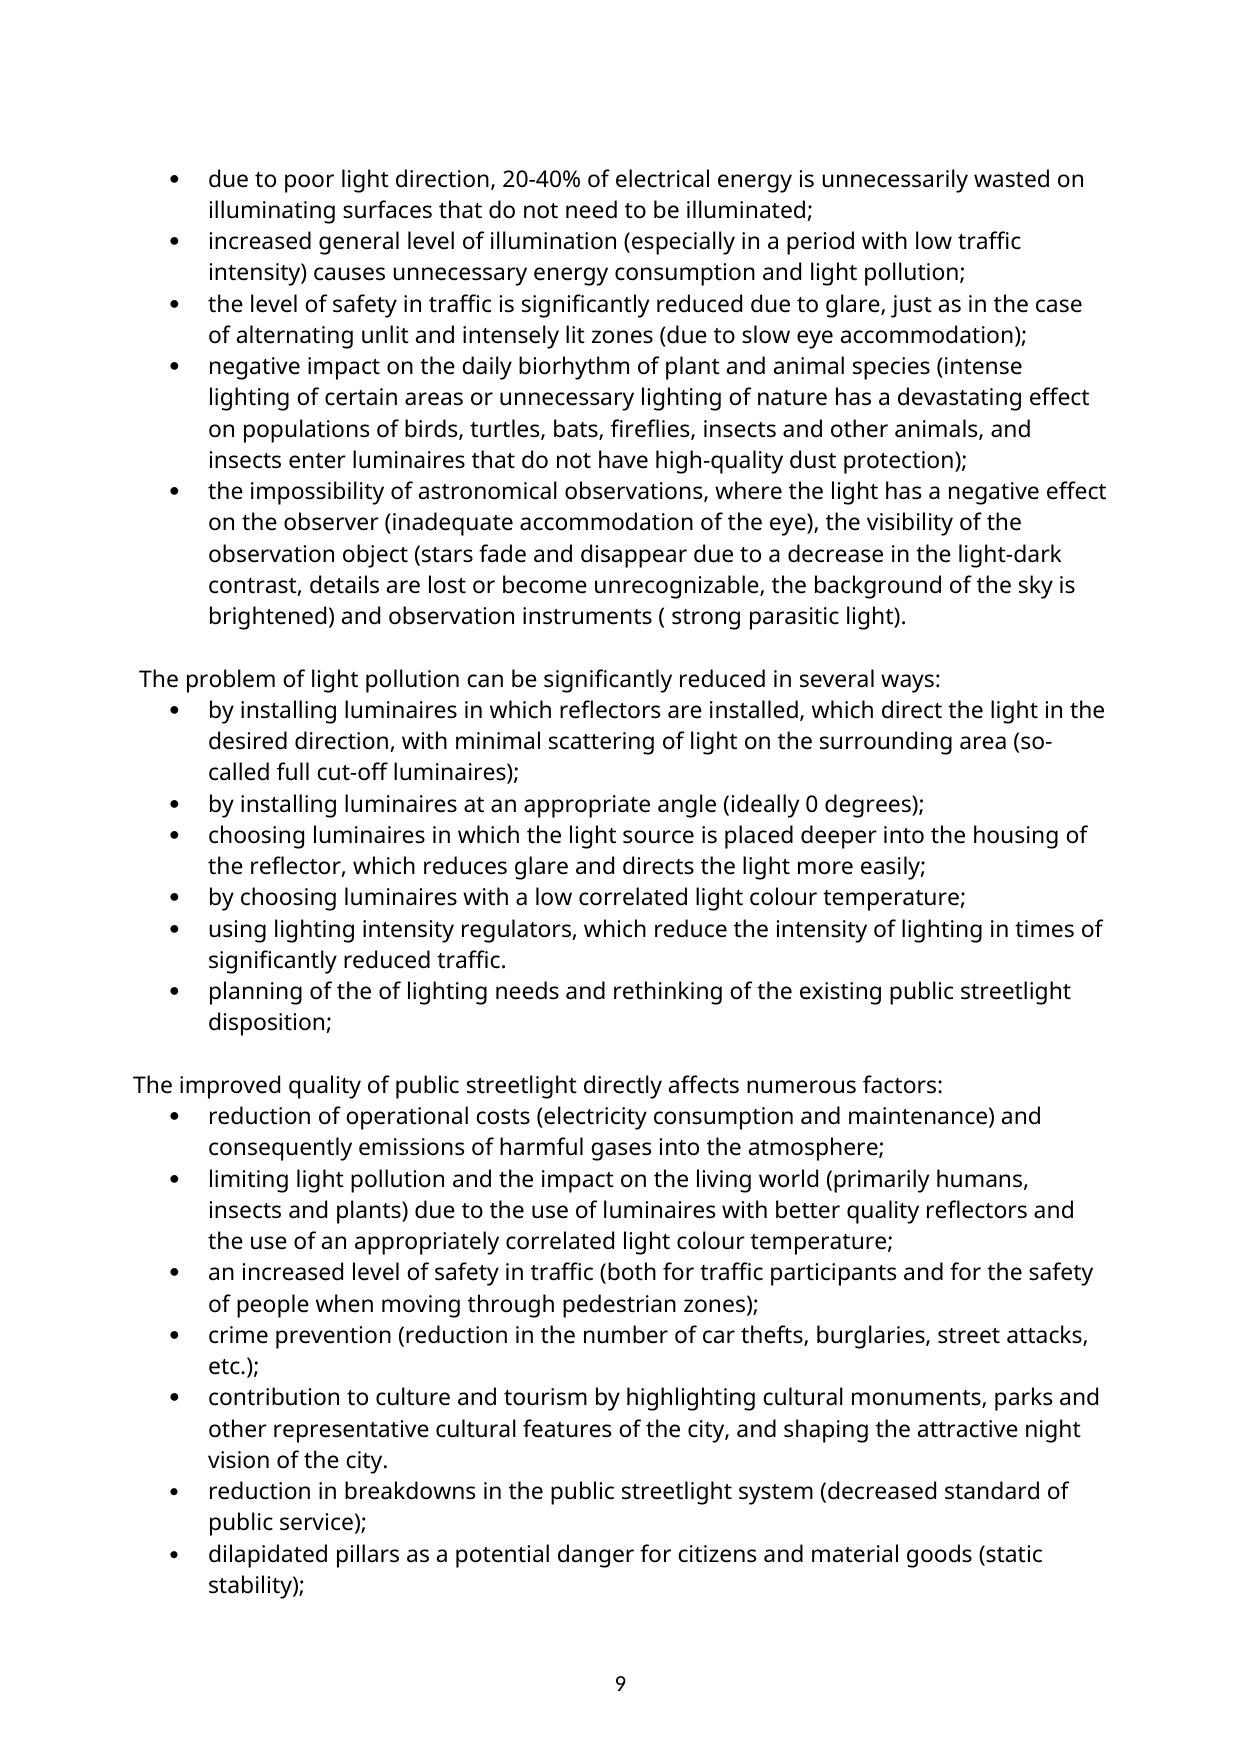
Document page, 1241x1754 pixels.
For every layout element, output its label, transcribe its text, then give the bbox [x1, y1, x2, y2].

list reduction in breakdowns in the public streetlight system (decreased standard of public service); [170, 1475, 1107, 1537]
text The improved quality of public streetlight directly affects numerous factors: [133, 1069, 1107, 1100]
list limiting light pollution and the impact on the living world (primarily humans, insects and plants) due to the use of luminaires with better quality reflectors and the use of an appropriately correlated light colour temperature; [170, 1162, 1107, 1256]
list dilapidated pillars as a potential danger for citizens and material goods (static stability); [170, 1537, 1107, 1600]
list planning of the of lighting needs and rethinking of the existing public streetlight disposition; [170, 975, 1107, 1037]
list contribution to culture and tourism by highlighting cultural monuments, parks and other representative cultural features of the city, and shaping the attractive night vision of the city. [170, 1381, 1107, 1475]
list an increased level of safety in traffic (both for traffic participants and for the safety of people when moving through pedestrian zones); [170, 1256, 1107, 1319]
list the level of safety in traffic is significantly reduced due to glare, just as in the case of alternating unlit and intensely lit zones (due to slow eye accommodation); [170, 287, 1107, 350]
list crime prevention (reduction in the number of car thefts, burglaries, street attacks, etc.); [170, 1319, 1107, 1381]
list increased general level of illumination (especially in a period with low traffic intensity) causes unnecessary energy consumption and light pollution; [170, 225, 1107, 287]
list negative impact on the daily biorhythm of plant and animal species (intense lighting of certain areas or unnecessary lighting of nature has a devastating effect on populations of birds, turtles, bats, fireflies, insects and other animals, and insects enter luminaires that do not have high-quality dust protection); [170, 350, 1107, 475]
text The problem of light pollution can be significantly reduced in several ways: [133, 662, 1107, 694]
list due to poor light direction, 20-40% of electrical energy is unnecessarily wasted on illuminating surfaces that do not need to be illuminated; [170, 162, 1107, 225]
list the impossibility of astronomical observations, where the light has a negative effect on the observer (inadequate accommodation of the eye), the visibility of the observation object (stars fade and disappear due to a decrease in the light-dark contrast, details are lost or become unrecognizable, the background of the sky is brightened) and observation instruments ( strong parasitic light). [170, 475, 1107, 631]
list by installing luminaires at an appropriate angle (ideally 0 degrees); [170, 787, 1107, 819]
list reduction of operational costs (electricity consumption and maintenance) and consequently emissions of harmful gases into the atmosphere; [170, 1100, 1107, 1162]
list by installing luminaires in which reflectors are installed, which direct the light in the desired direction, with minimal scattering of light on the surrounding area (so-called full cut-off luminaires); [170, 694, 1107, 787]
list using lighting intensity regulators, which reduce the intensity of lighting in times of significantly reduced traffic. [170, 912, 1107, 975]
list by choosing luminaires with a low correlated light colour temperature; [170, 881, 1107, 912]
list choosing luminaires in which the light source is placed deeper into the housing of the reflector, which reduces glare and directs the light more easily; [170, 819, 1107, 881]
